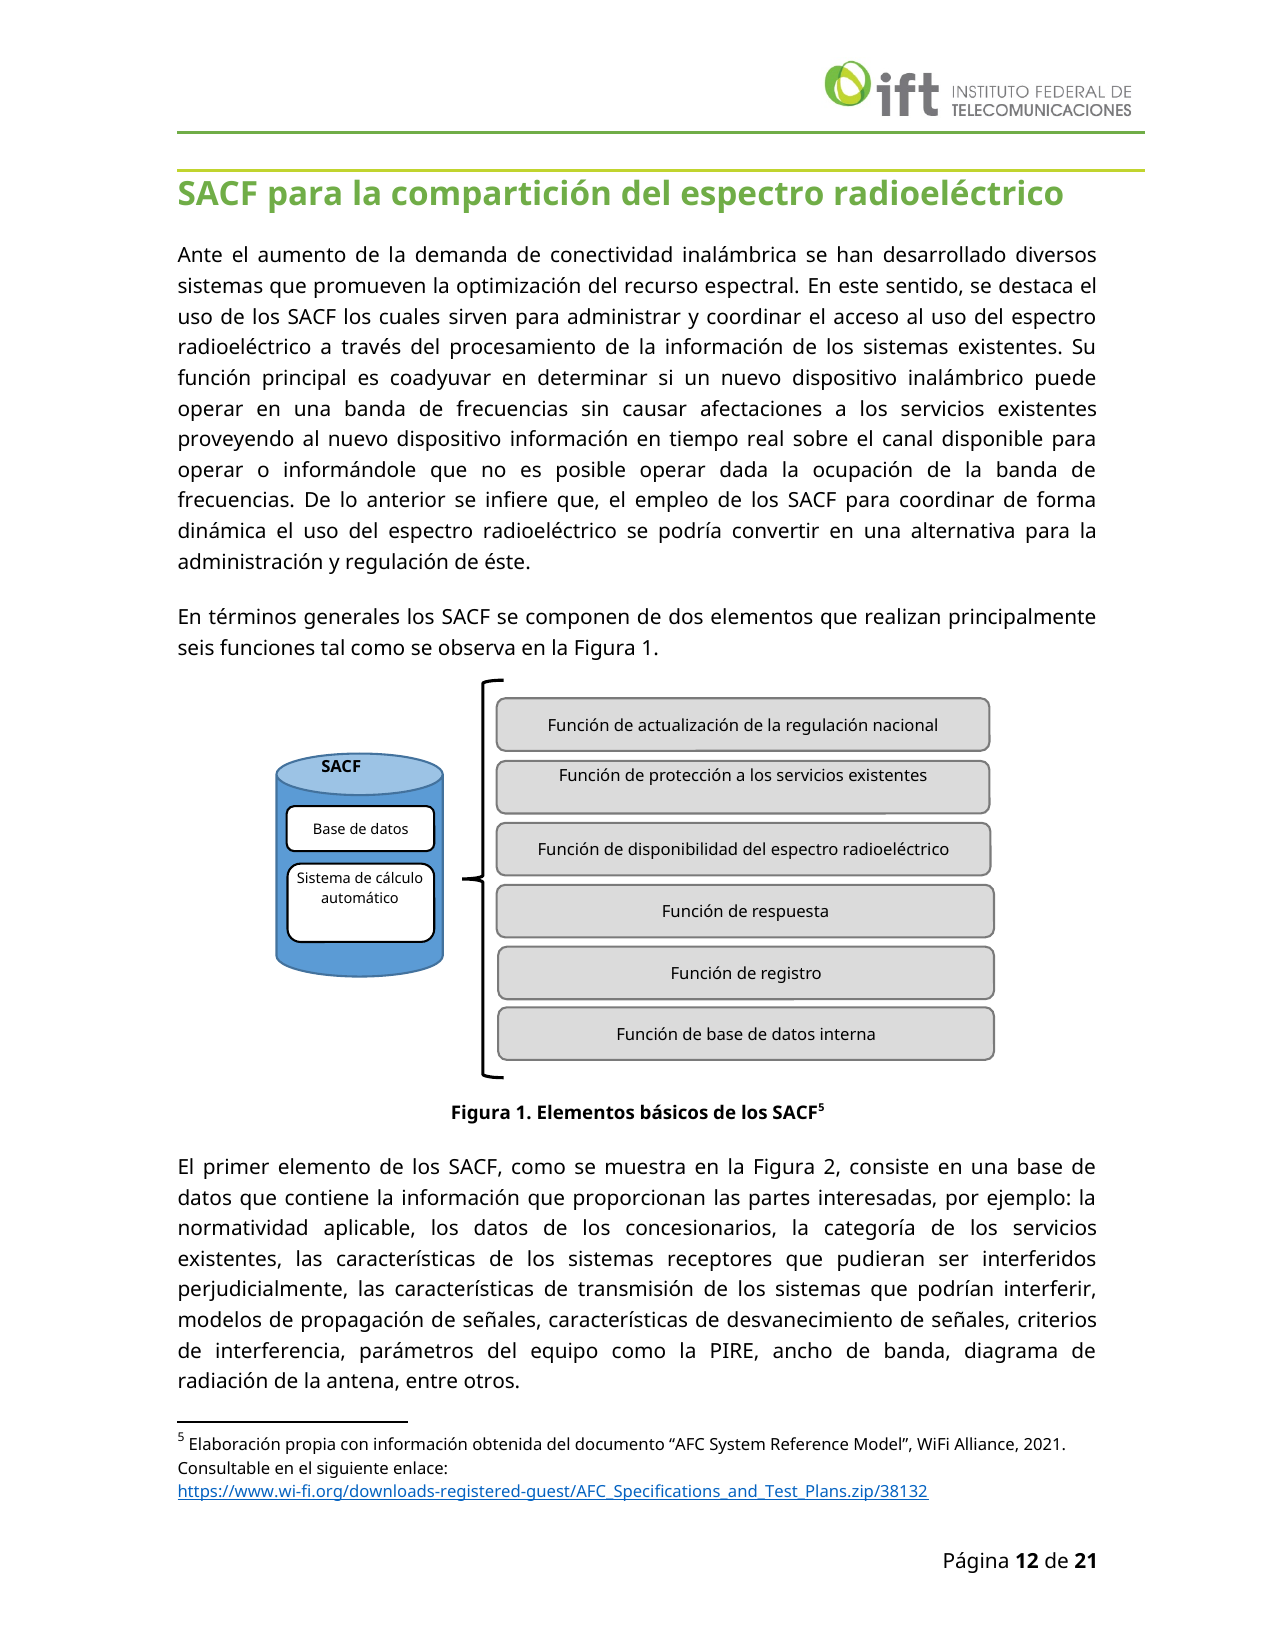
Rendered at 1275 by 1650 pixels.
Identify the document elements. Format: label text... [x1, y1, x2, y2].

picture [821, 57, 1135, 122]
text Ante el aumento de la demanda de conectividad inalámbrica se han desarrollado diversos sistemas que promueven la optimización del recurso espectral. En este sentido, se destaca el uso de los SACF los cuales sirven para administrar y coordinar el acceso al uso del espectro radioeléctrico a través del procesamiento de la información de los sistemas existentes. Su función principal es coadyuvar en determinar si un nuevo dispositivo inalámbrico puede operar en una banda de frecuencias sin causar afectaciones a los servicios existentes proveyendo al nuevo dispositivo información en tiempo real sobre el canal disponible para operar o informándole que no es posible operar dada la ocupación de la banda de frecuencias. De lo anterior se infiere que, el empleo de los SACF para coordinar de forma dinámica el uso del espectro radioeléctrico se podría convertir en una alternativa para la administración y regulación de éste. [177, 241, 1098, 575]
subtitle Figura 1. Elementos básicos de los SACF [177, 1099, 1098, 1125]
text El primer elemento de los SACF, como se muestra en la Figura 2, consiste en una base de datos que contiene la información que proporcionan las partes interesadas, por ejemplo: la normatividad aplicable, los datos de los concesionarios, la categoría de los servicios existentes, las características de los sistemas receptores que pudieran ser interferidos perjudicialmente, las características de transmisión de los sistemas que podrían interferir, modelos de propagación de señales, características de desvanecimiento de señales, criterios de interferencia, parámetros del equipo como la PIRE, ancho de banda, diagrama de radiación de la antena, entre otros. [177, 1152, 1098, 1395]
subtitle SACF para la compartición del espectro radioeléctrico [177, 170, 1098, 216]
text En términos generales los SACF se componen de dos elementos que realizan principalmente seis funciones tal como se observa en la Figura 1. [177, 602, 1098, 661]
